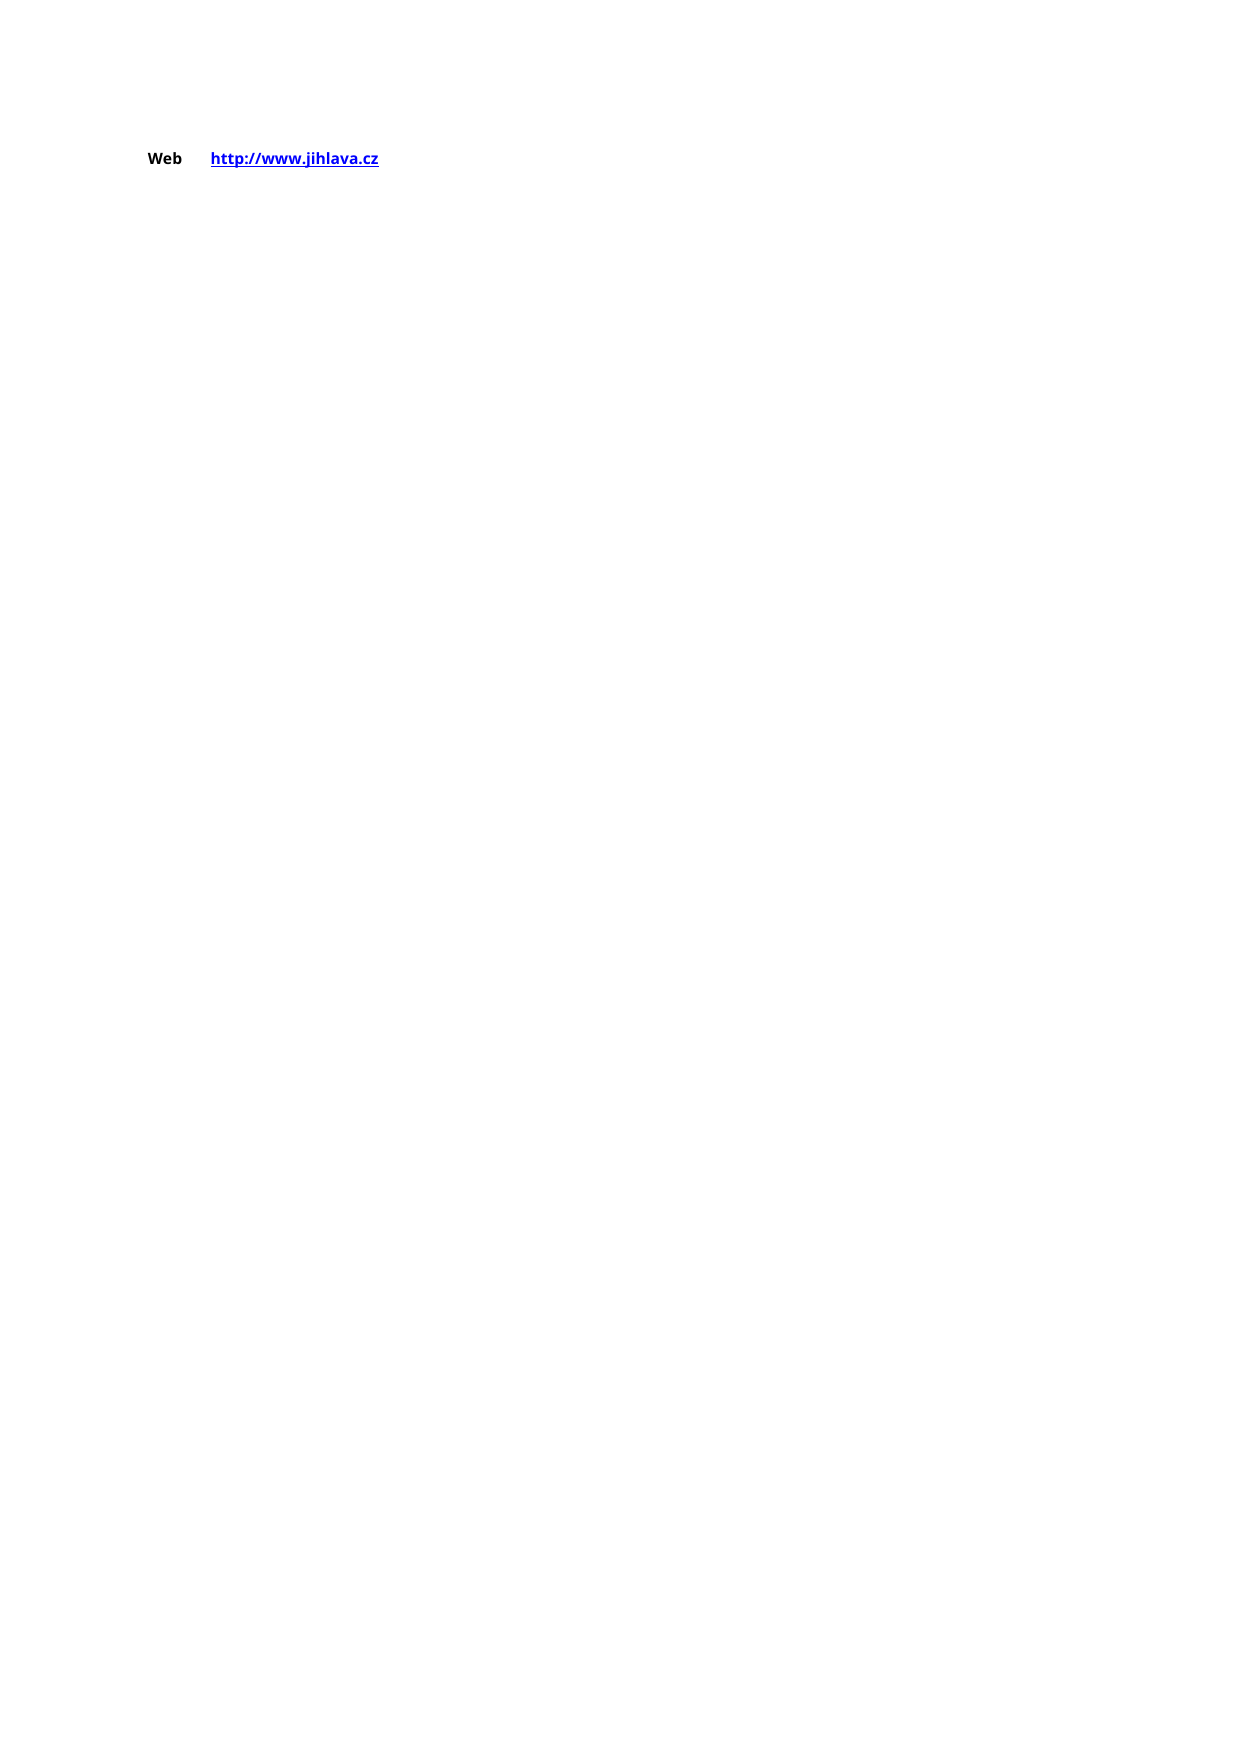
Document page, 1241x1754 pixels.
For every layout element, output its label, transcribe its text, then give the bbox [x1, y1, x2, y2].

text Web http://www.jihlava.cz [148, 148, 1093, 169]
